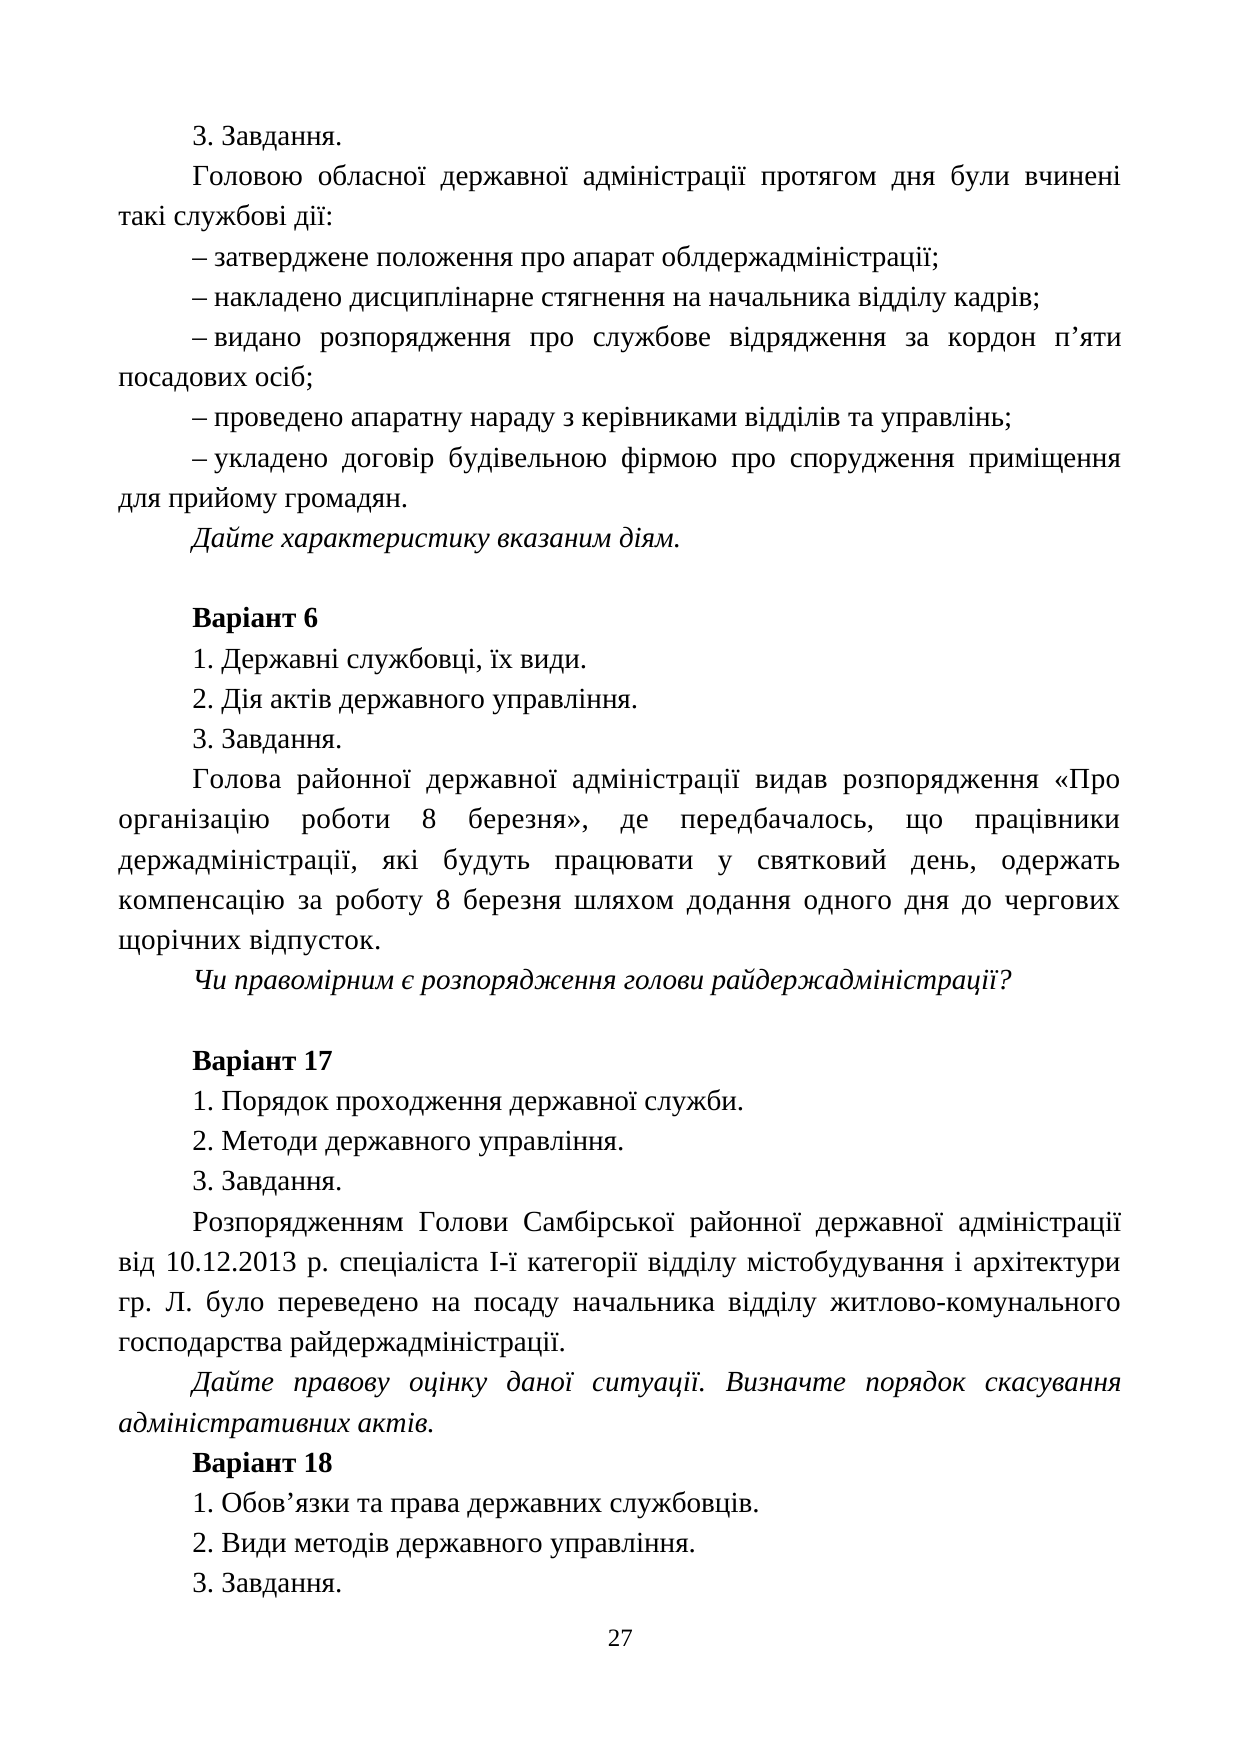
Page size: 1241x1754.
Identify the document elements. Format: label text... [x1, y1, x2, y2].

text 2. Методи державного управління. [118, 1123, 1122, 1157]
text Варіант 18 [118, 1445, 1122, 1478]
text 2. Дія актів державного управління. [118, 681, 1122, 714]
text 3. Завдання. [118, 1566, 1122, 1599]
text 1. Порядок проходження державної служби. [118, 1083, 1122, 1117]
text 1. Державні службовці, їх види. [118, 641, 1122, 674]
text Варіант 17 [118, 1043, 1122, 1076]
text Дайте правову оцінку даної ситуації. Визначте порядок скасування адміністративних актів. [118, 1364, 1122, 1438]
text 3. Завдання. [118, 118, 1122, 152]
text – проведено апаратну нараду з керівниками відділів та управлінь; [118, 399, 1122, 433]
text – затверджене положення про апарат облдержадміністрації; [118, 239, 1122, 272]
text – видано розпорядження про службове відрядження за кордон п’яти посадових осіб; [118, 319, 1122, 393]
text Чи правомірним є розпорядження голови райдержадміністрації? [118, 962, 1122, 996]
text – накладено дисциплінарне стягнення на начальника відділу кадрів; [118, 279, 1122, 312]
text Голова районної державної адміністрації видав розпорядження «Про організацію роботи 8 березня», де передбачалось, що працівники держадміністрації, які будуть працювати у святковий день, одержать компенсацію за роботу 8 березня шляхом додання одного дня до чергових щорічних відпусток. [118, 761, 1122, 956]
text 2. Види методів державного управління. [118, 1525, 1122, 1559]
text 3. Завдання. [118, 1163, 1122, 1197]
text 3. Завдання. [118, 721, 1122, 755]
text Головою обласної державної адміністрації протягом дня були вчинені такі службові дії: [118, 158, 1122, 232]
text 1. Обов’язки та права державних службовців. [118, 1485, 1122, 1519]
text – укладено договір будівельною фірмою про спорудження приміщення для прийому громадян. [118, 440, 1122, 513]
text Дайте характеристику вказаним діям. [118, 520, 1122, 554]
text Варіант 6 [118, 601, 1122, 634]
text Розпорядженням Голови Самбірської районної державної адміністрації від 10.12.2013 р. спеціаліста І-ї категорії відділу містобудування і архітектури гр. Л. було переведено на посаду начальника відділу житлово-комунального господарства райдержадміністрації. [118, 1204, 1122, 1358]
